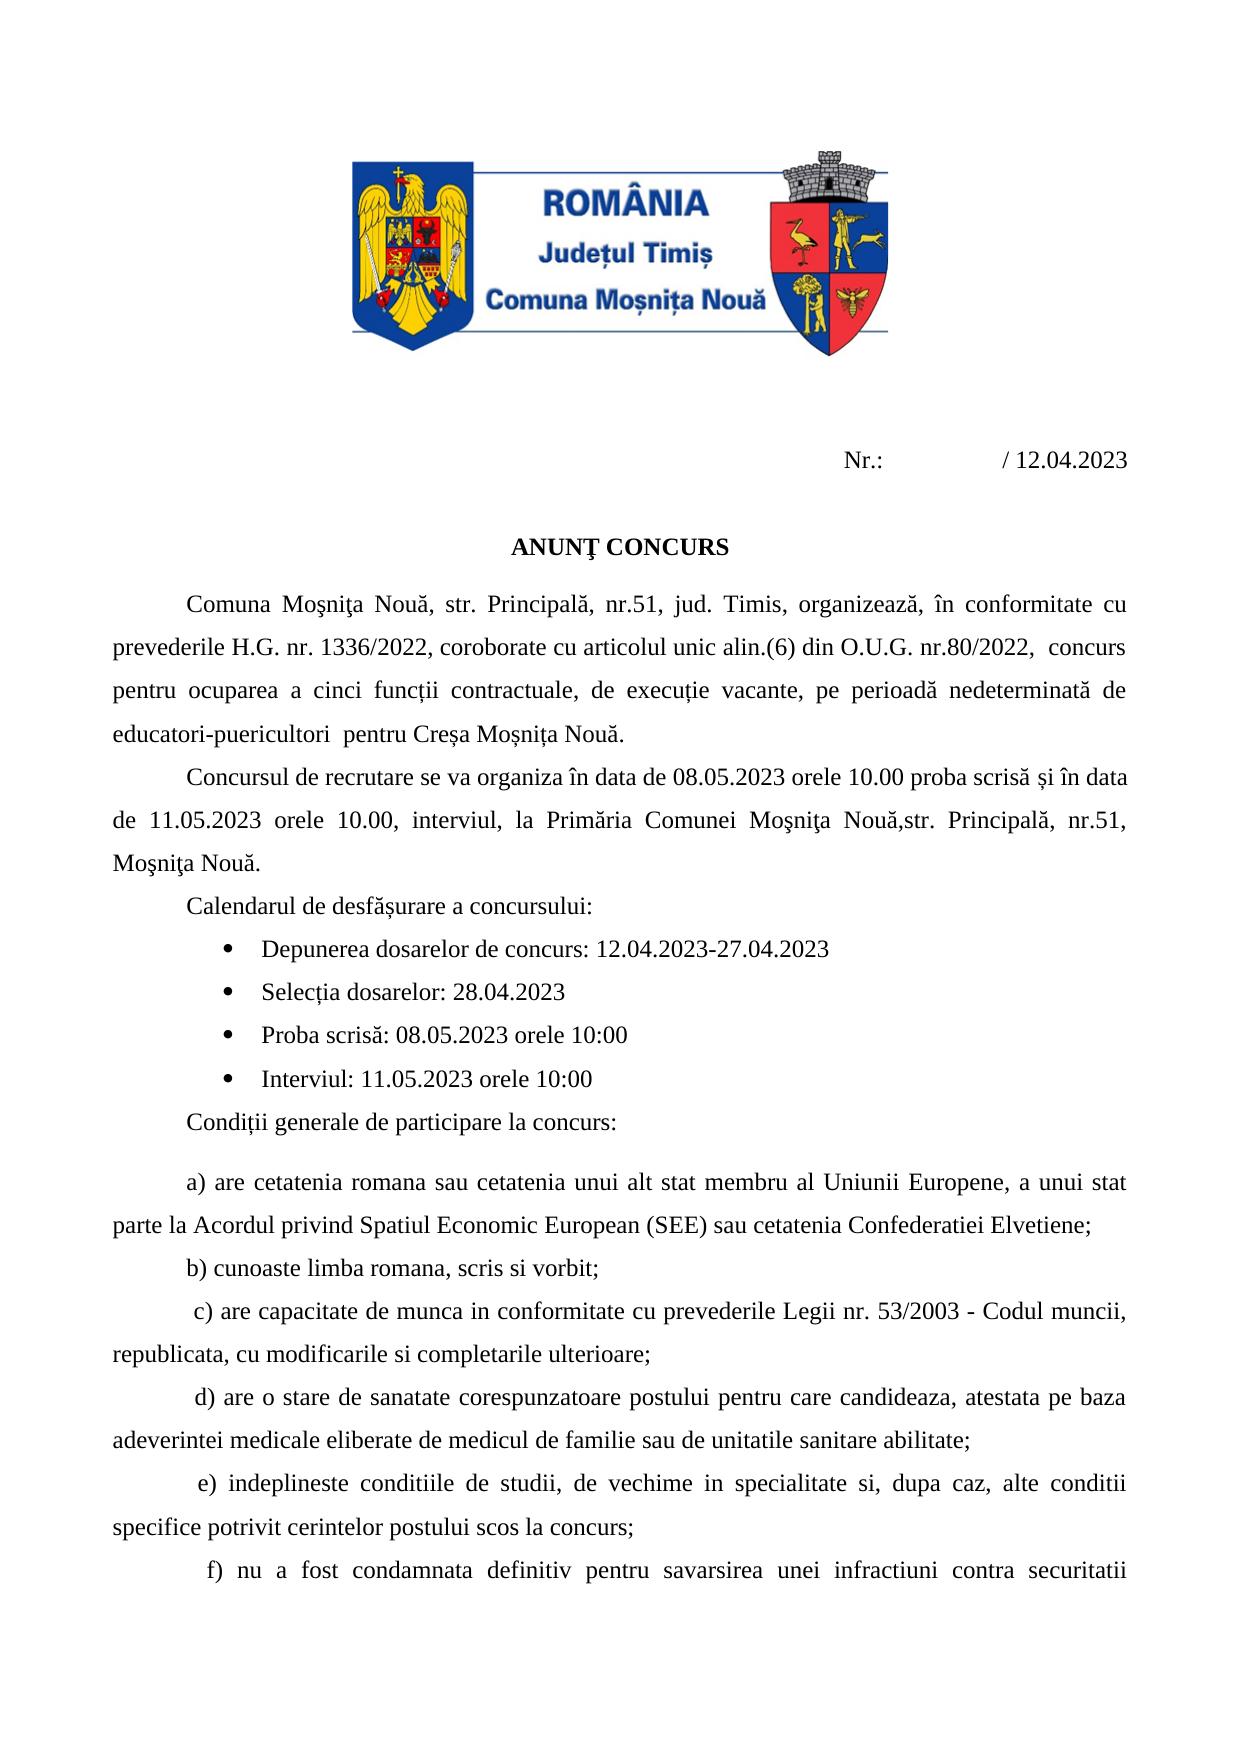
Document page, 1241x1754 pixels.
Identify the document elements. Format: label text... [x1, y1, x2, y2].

text Comuna Moşniţa Nouă, str. Principală, nr.51, jud. Timis, organizează, în conformitate cu prevederile H.G. nr. 1336/2022, coroborate cu articolul unic alin.(6) din O.U.G. nr.80/2022, concurs pentru ocuparea a cinci funcții contractuale, de execuție vacante, pe perioadă nedeterminată de educatori-puericultori pentru Creșa Moșnița Nouă. [112, 589, 1128, 747]
list Proba scrisă: 08.05.2023 orele 10:00 [224, 1021, 1128, 1049]
text b) cunoaste limba romana, scris si vorbit; [112, 1253, 1128, 1282]
text Concursul de recrutare se va organiza în data de 08.05.2023 orele 10.00 proba scrisă și în data de 11.05.2023 orele 10.00, interviul, la Primăria Comunei Moşniţa Nouă,str. Principală, nr.51, Moşniţa Nouă. [112, 762, 1128, 877]
text d) are o stare de sanatate corespunzatoare postului pentru care candideaza, atestata pe baza adeverintei medicale eliberate de medicul de familie sau de unitatile sanitare abilitate; [112, 1382, 1128, 1454]
text Nr.: / 12.04.2023 [112, 446, 1128, 474]
list Selecția dosarelor: 28.04.2023 [224, 977, 1128, 1006]
text a) are cetatenia romana sau cetatenia unui alt stat membru al Uniunii Europene, a unui stat parte la Acordul privind Spatiul Economic European (SEE) sau cetatenia Confederatiei Elvetiene; [112, 1167, 1128, 1238]
text Condiții generale de participare la concurs: [112, 1107, 1128, 1136]
list Depunerea dosarelor de concurs: 12.04.2023-27.04.2023 [224, 934, 1128, 963]
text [112, 1555, 1128, 1583]
picture [352, 150, 889, 360]
text Calendarul de desfășurare a concursului: [112, 891, 1128, 920]
text e) indeplineste conditiile de studii, de vechime in specialitate si, dupa caz, alte conditii specifice potrivit cerintelor postului scos la concurs; [112, 1468, 1128, 1540]
text ANUNŢ CONCURS [112, 532, 1128, 561]
text c) are capacitate de munca in conformitate cu prevederile Legii nr. 53/2003 - Codul muncii, republicata, cu modificarile si completarile ulterioare; [112, 1296, 1128, 1368]
list Interviul: 11.05.2023 orele 10:00 [224, 1064, 1128, 1092]
